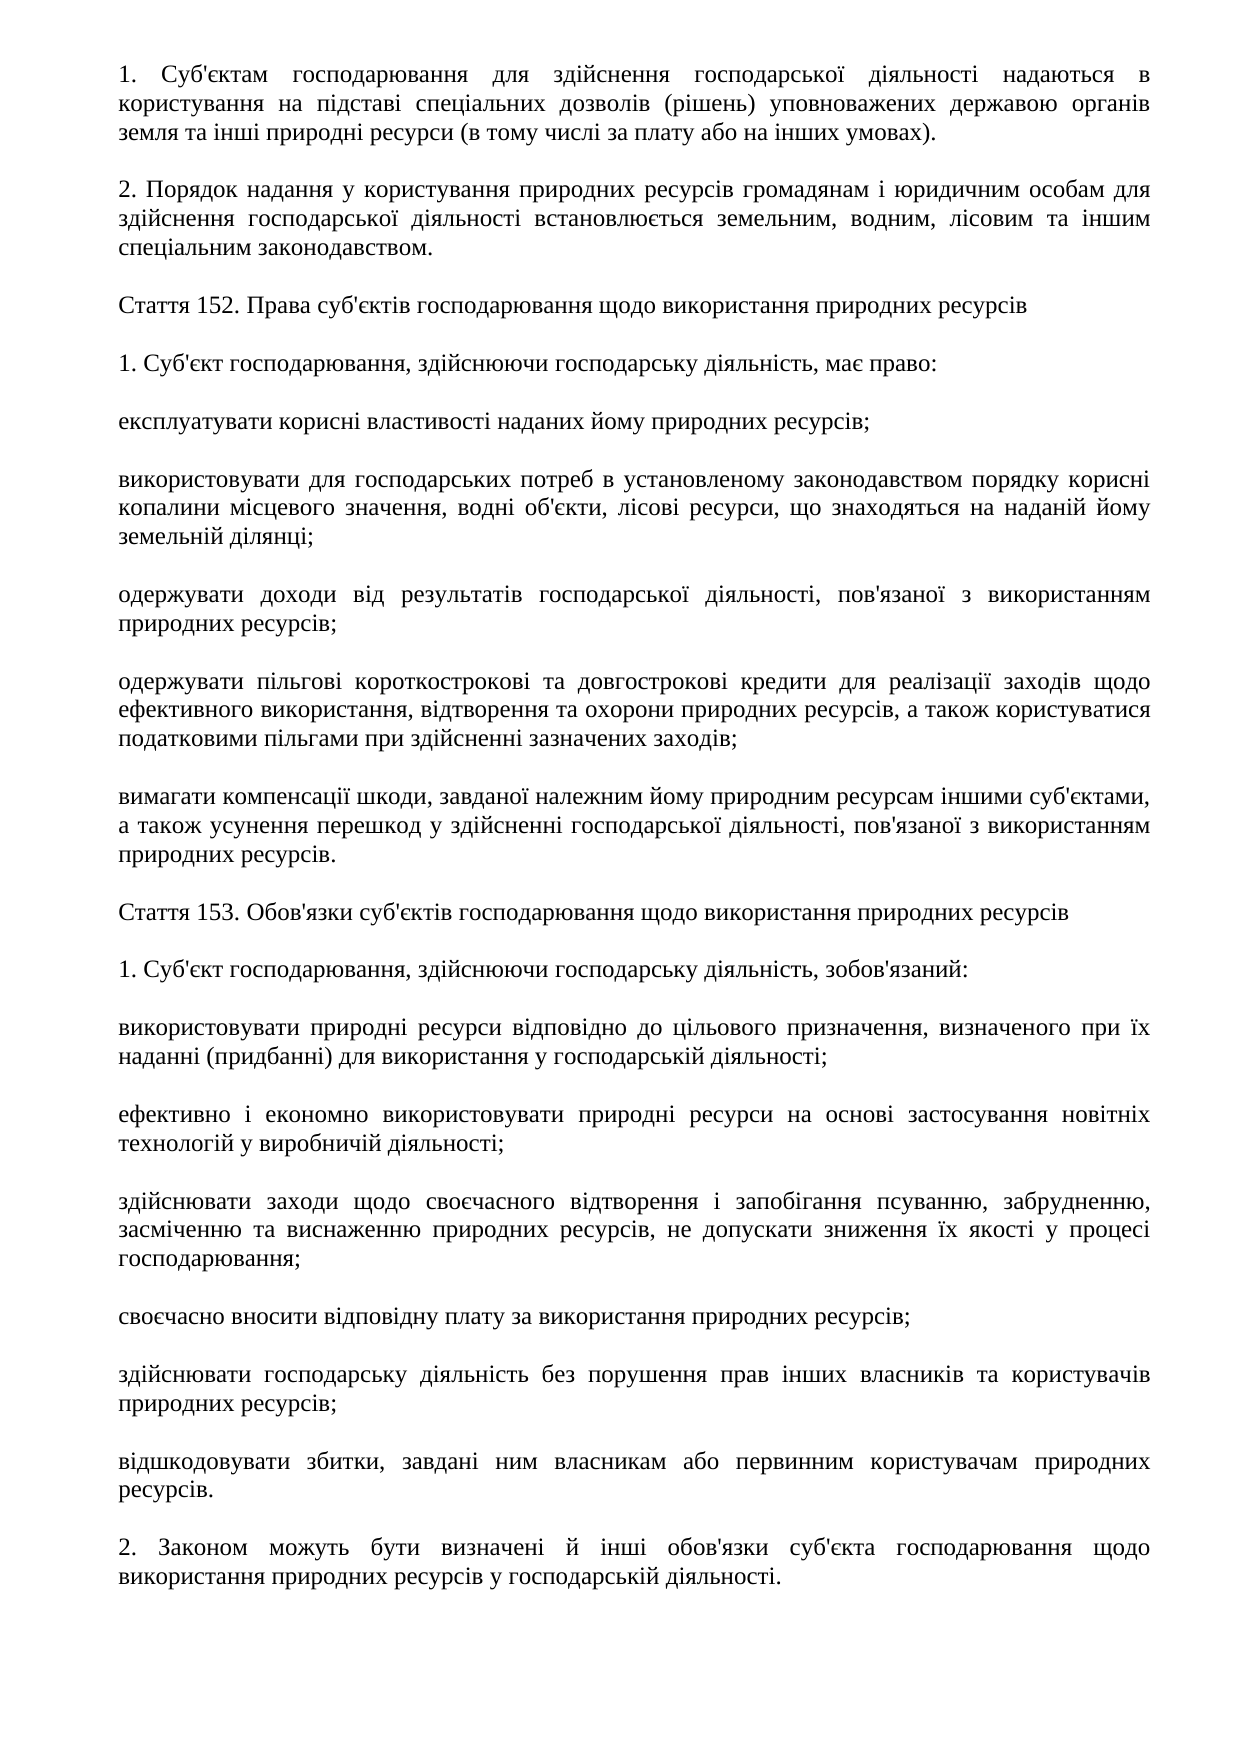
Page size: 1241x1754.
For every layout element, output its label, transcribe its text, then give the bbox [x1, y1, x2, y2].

text Стаття 153. Обов'язки суб'єктів господарювання щодо використання природних ресурсів [118, 897, 1152, 925]
text 2. Порядок надання у користування природних ресурсів громадянам і юридичним особам для здійснення господарської діяльності встановлюється земельним, водним, лісовим та іншим спеціальним законодавством. [118, 174, 1152, 261]
text здійснювати господарську діяльність без порушення прав інших власників та користувачів природних ресурсів; [118, 1359, 1152, 1417]
text здійснювати заходи щодо своєчасного відтворення і запобігання псуванню, забрудненню, засміченню та виснаженню природних ресурсів, не допускати зниження їх якості у процесі господарювання; [118, 1186, 1152, 1272]
text використовувати природні ресурси відповідно до цільового призначення, визначеного при їх наданні (придбанні) для використання у господарській діяльності; [118, 1012, 1152, 1070]
text використовувати для господарських потреб в установленому законодавством порядку корисні копалини місцевого значення, водні об'єкти, лісові ресурси, що знаходяться на наданій йому земельній ділянці; [118, 464, 1152, 550]
text ефективно і економно використовувати природні ресурси на основі застосування новітніх технологій у виробничій діяльності; [118, 1099, 1152, 1157]
text одержувати пільгові короткострокові та довгострокові кредити для реалізації заходів щодо ефективного використання, відтворення та охорони природних ресурсів, а також користуватися податковими пільгами при здійсненні зазначених заходів; [118, 666, 1152, 752]
text 1. Суб'єктам господарювання для здійснення господарської діяльності надаються в користування на підставі спеціальних дозволів (рішень) уповноважених державою органів земля та інші природні ресурси (в тому числі за плату або на інших умовах). [118, 59, 1152, 145]
text 1. Суб'єкт господарювання, здійснюючи господарську діяльність, зобов'язаний: [118, 954, 1152, 983]
text вимагати компенсації шкоди, завданої належним йому природним ресурсам іншими суб'єктами, а також усунення перешкод у здійсненні господарської діяльності, пов'язаної з використанням природних ресурсів. [118, 781, 1152, 867]
text своєчасно вносити відповідну плату за використання природних ресурсів; [118, 1301, 1152, 1330]
text 2. Законом можуть бути визначені й інші обов'язки суб'єкта господарювання щодо використання природних ресурсів у господарській діяльності. [118, 1532, 1152, 1590]
text експлуатувати корисні властивості наданих йому природних ресурсів; [118, 406, 1152, 434]
text Стаття 152. Права суб'єктів господарювання щодо використання природних ресурсів [118, 290, 1152, 319]
text одержувати доходи від результатів господарської діяльності, пов'язаної з використанням природних ресурсів; [118, 579, 1152, 637]
text відшкодовувати збитки, завдані ним власникам або первинним користувачам природних ресурсів. [118, 1446, 1152, 1503]
text 1. Суб'єкт господарювання, здійснюючи господарську діяльність, має право: [118, 348, 1152, 377]
